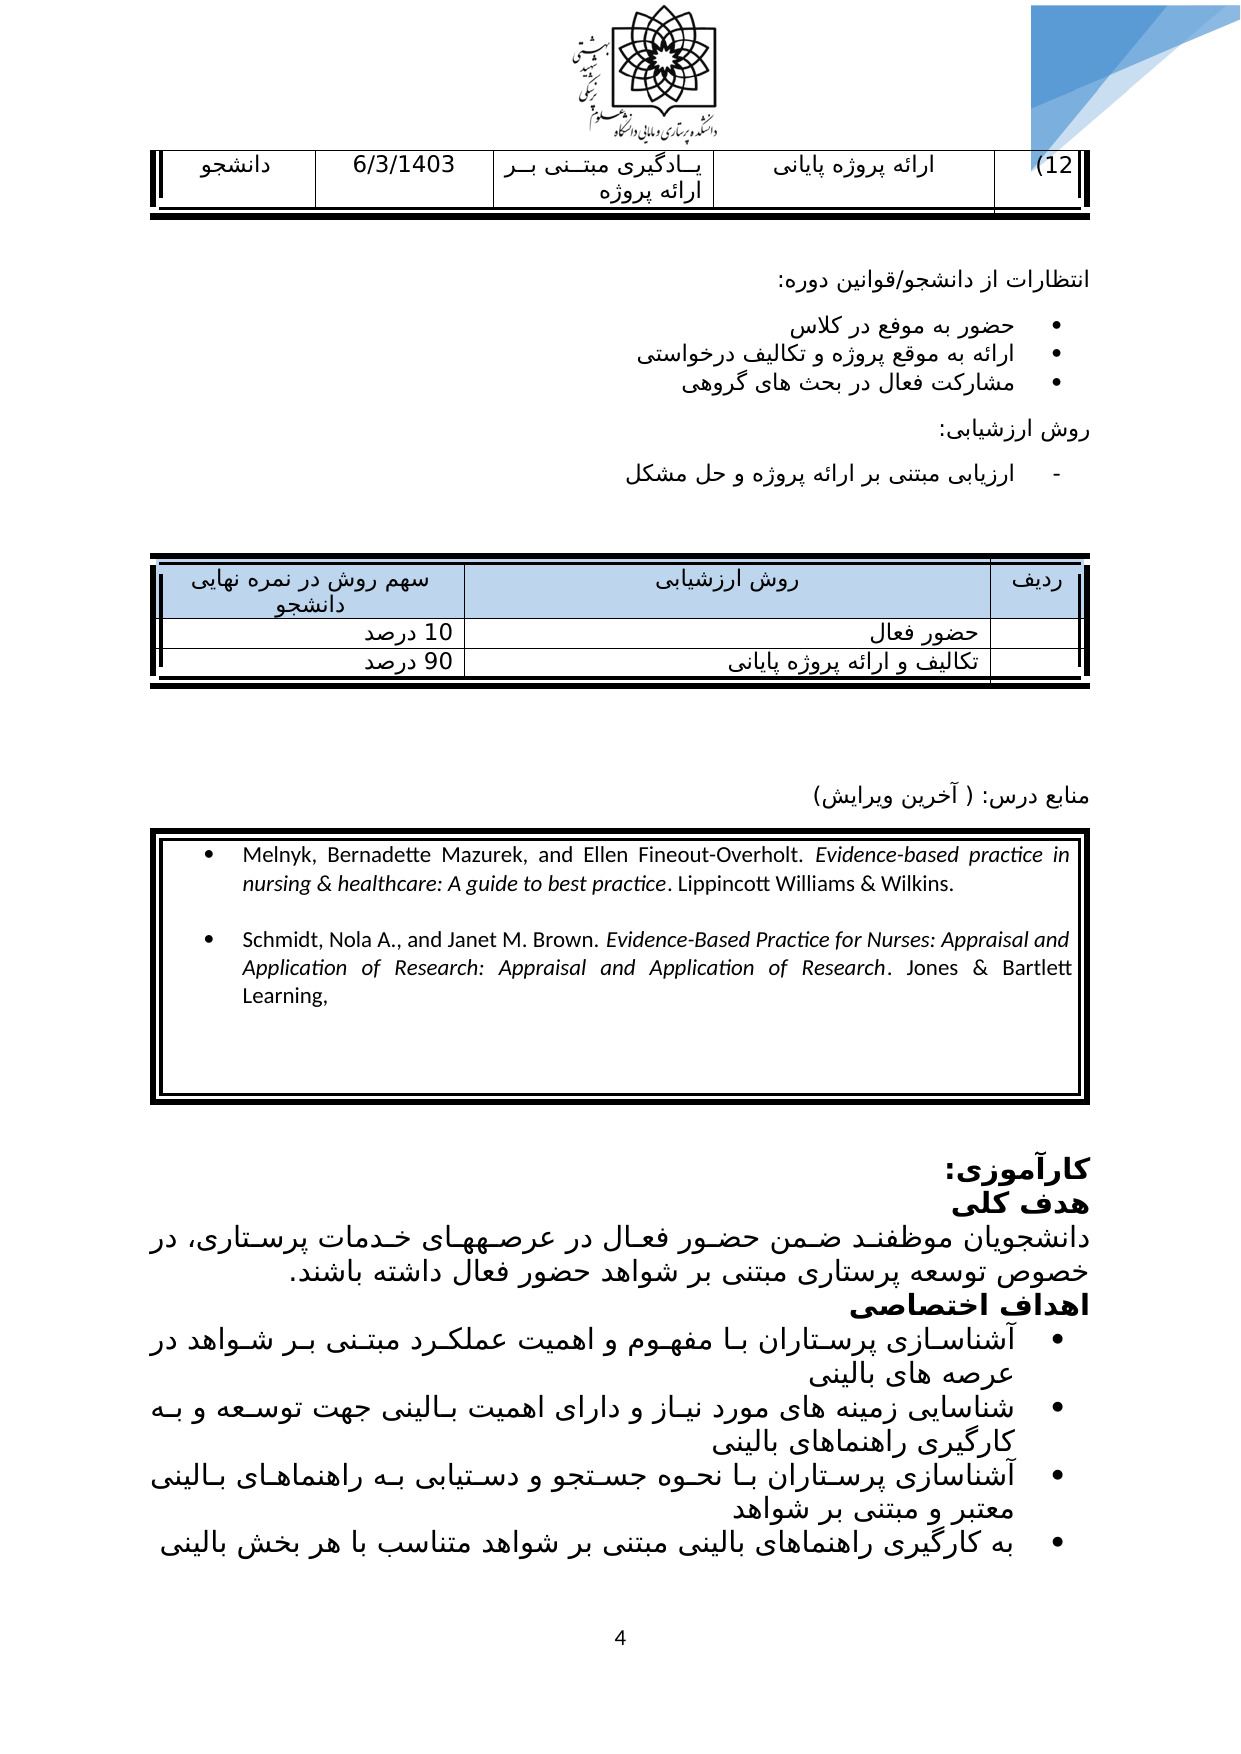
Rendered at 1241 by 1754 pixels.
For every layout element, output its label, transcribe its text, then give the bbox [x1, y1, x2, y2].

list ارزیابی مبتنی بر ارائه پروژه و حل مشکل [150, 460, 1053, 487]
table_cell حضور فعال [465, 619, 990, 647]
text منابع درس: ( آخرین ویرایش) [150, 783, 1090, 809]
table_header روش ارزشیابی [465, 565, 990, 618]
picture [1031, 5, 1241, 174]
table_header ردیف [991, 559, 1084, 618]
table_header Melnyk, Bernadette Mazurek, and Ellen Fineout-Overholt. Evidence-based practice in nursing & healthcare: A guide to best practice. Lippincott Williams & Wilkins. Schmidt, Nola A., and Janet M. Brown. Evidence-Based Practice for Nurses: Appraisal and Application of Research: Appraisal and Application of Research. Jones & Bartlett Learning, [156, 834, 1084, 1093]
table_cell 90 درصد [156, 649, 464, 676]
table_header سهم روش در نمره نهایی دانشجو [156, 559, 464, 618]
table_cell 6/3/1403 [316, 151, 493, 207]
table_cell [995, 151, 1084, 207]
table_cell ارائه پروژه پایانی [714, 151, 994, 207]
text اهداف اختصاصی [150, 1288, 1090, 1322]
list مشارکت فعال در بحث های گروهی [150, 369, 1053, 396]
list حضور به موفع در کلاس [150, 312, 1053, 338]
picture [538, 4, 757, 150]
table_cell تکالیف و ارائه پروژه پایانی [465, 649, 990, 676]
list به کارگیری راهنماهای بالینی مبتنی بر شواهد متناسب با هر بخش بالینی [150, 1526, 1053, 1560]
list شناسایی زمینه های مورد نیاز و دارای اهمیت بالینی جهت توسعه و به کارگیری راهنماهای بالینی [150, 1390, 1053, 1458]
text کارآموزی: [150, 1152, 1090, 1186]
table_cell [991, 649, 1084, 676]
text انتظارات از دانشجو/قوانین دوره: [150, 266, 1090, 293]
text هدف کلی [150, 1186, 1090, 1220]
table_cell 10 درصد [163, 619, 464, 647]
text روش ارزشیابی: [150, 415, 1090, 441]
list آشناسازی پرستاران با مفهوم و اهمیت عملکرد مبتنی بر شواهد در عرصه های بالینی [150, 1322, 1053, 1390]
text دانشجویان موظفند ضمن حضور فعال در عرصههای خدمات پرستاری، در خصوص توسعه پرستاری مبتنی بر شواهد حضور فعال داشته باشند. [150, 1220, 1090, 1288]
table_cell [991, 619, 1078, 647]
table_cell دانشجو [156, 151, 315, 207]
list آشناسازی پرستاران با نحوه جستجو و دستیابی به راهنماهای بالینی معتبر و مبتنی بر شواهد [150, 1458, 1053, 1526]
list ارائه به موقع پروژه و تکالیف درخواستی [150, 341, 1053, 367]
table_cell یادگیری مبتنی بر ارائه پروژه [494, 151, 713, 207]
